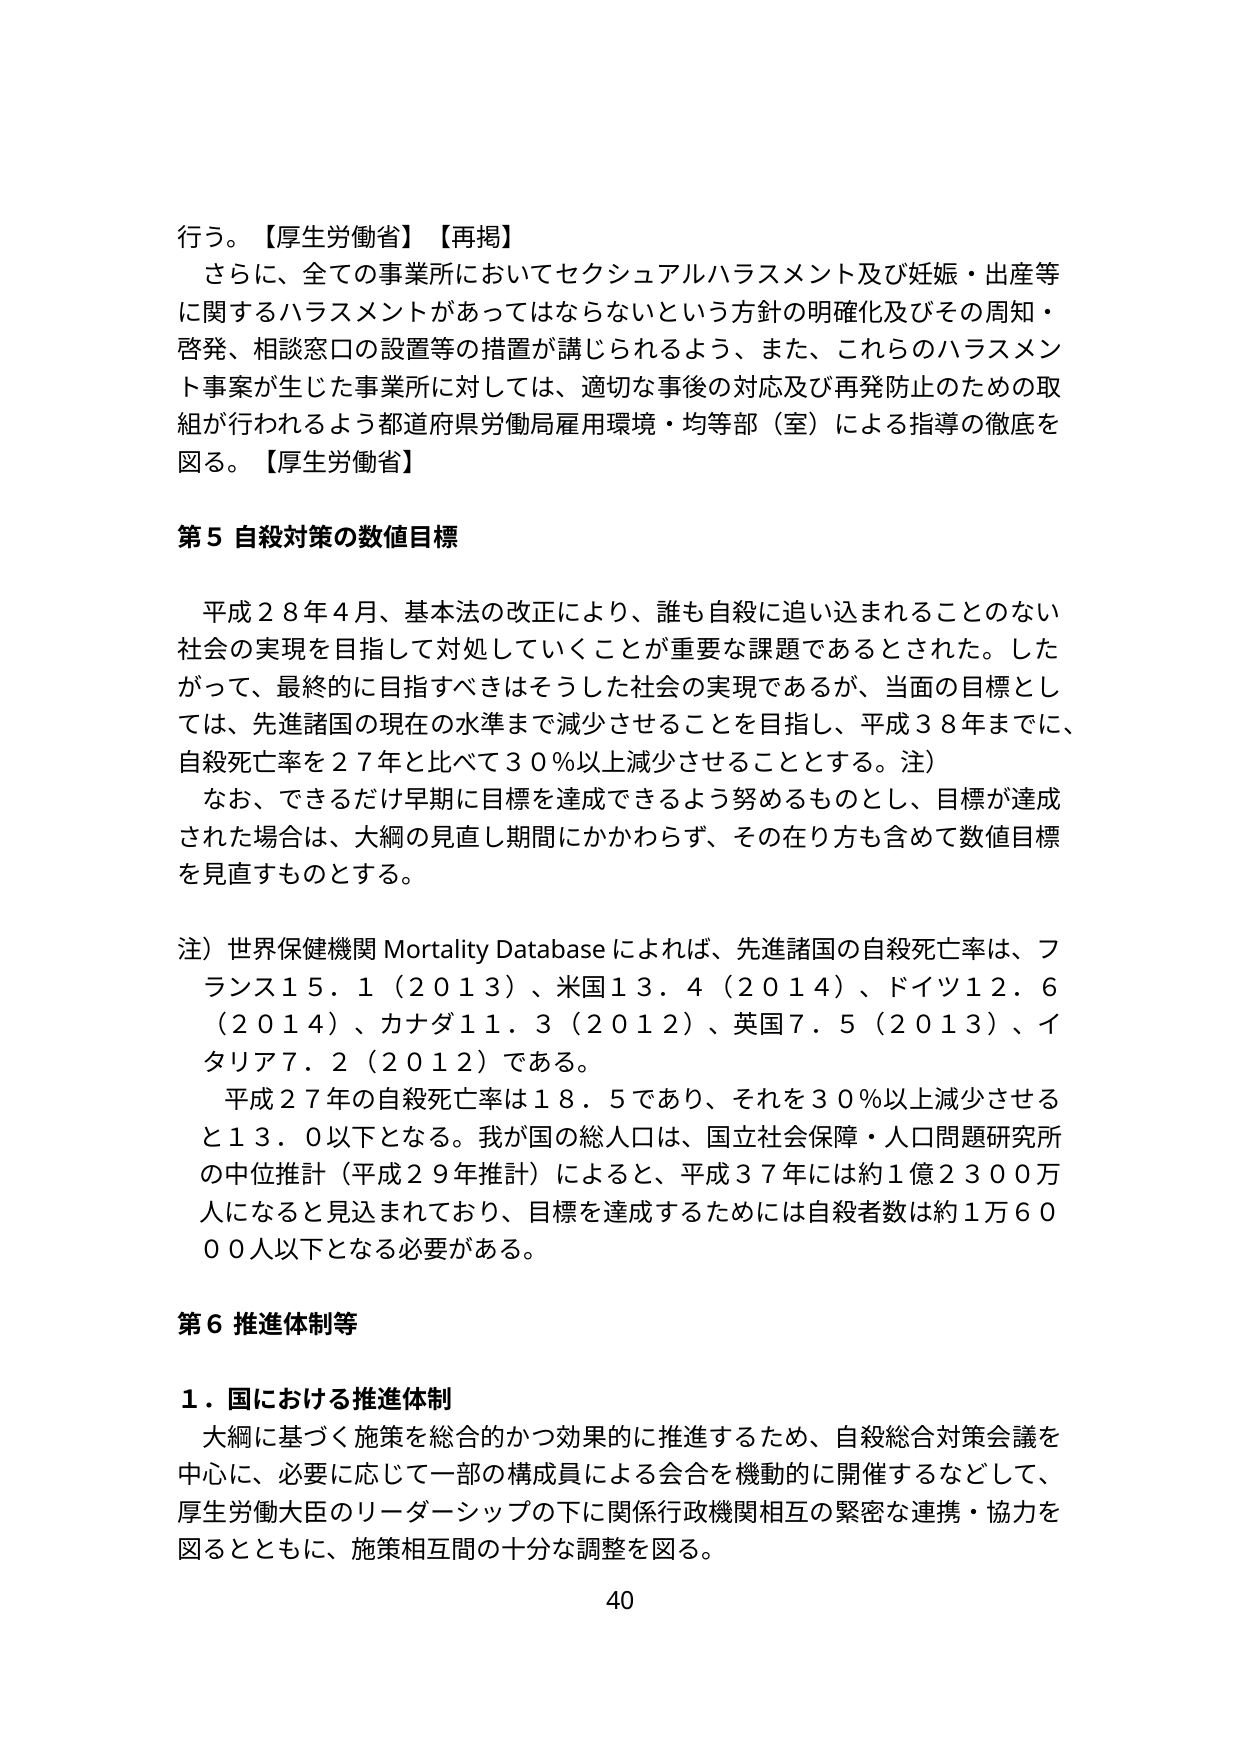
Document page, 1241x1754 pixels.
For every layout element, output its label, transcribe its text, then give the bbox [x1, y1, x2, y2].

text さらに、全ての事業所においてセクシュアルハラスメント及び妊娠・出産等に関するハラスメントがあってはならないという方針の明確化及びその周知・啓発、相談窓口の設置等の措置が講じられるよう、また、これらのハラスメント事案が生じた事業所に対しては、適切な事後の対応及び再発防止のための取組が行われるよう都道府県労働局雇用環境・均等部（室）による指導の徹底を図る。【厚生労働省】 [177, 254, 1063, 479]
text 平成２７年の自殺死亡率は１８．５であり、それを３０％以上減少させると１３．０以下となる。我が国の総人口は、国立社会保障・人口問題研究所の中位推計（平成２９年推計）によると、平成３７年には約１億２３００万人になると見込まれており、目標を達成するためには自殺者数は約１万６０００人以下となる必要がある。 [199, 1079, 1063, 1267]
text なお、できるだけ早期に目標を達成できるよう努めるものとし、目標が達成された場合は、大綱の見直し期間にかかわらず、その在り方も含めて数値目標を見直すものとする。 [177, 779, 1063, 892]
text 第６ 推進体制等 [177, 1304, 1063, 1342]
text 大綱に基づく施策を総合的かつ効果的に推進するため、自殺総合対策会議を中心に、必要に応じて一部の構成員による会合を機動的に開催するなどして、厚生労働大臣のリーダーシップの下に関係行政機関相互の緊密な連携・協力を図るとともに、施策相互間の十分な調整を図る。 [177, 1417, 1063, 1567]
text 注）世界保健機関Mortality Databaseによれば、先進諸国の自殺死亡率は、フランス１５．１（２０１３）、米国１３．４（２０１４）、ドイツ１２．６（２０１４）、カナダ１１．３（２０１２）、英国７．５（２０１３）、イタリア７．２（２０１２）である。 [177, 929, 1063, 1079]
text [177, 217, 1063, 254]
text １．国における推進体制 [177, 1379, 1063, 1417]
text 平成２８年４月、基本法の改正により、誰も自殺に追い込まれることのない社会の実現を目指して対処していくことが重要な課題であるとされた。したがって、最終的に目指すべきはそうした社会の実現であるが、当面の目標としては、先進諸国の現在の水準まで減少させることを目指し、平成３８年までに、自殺死亡率を２７年と比べて３０％以上減少させることとする。注） [177, 592, 1063, 779]
text 第５ 自殺対策の数値目標 [177, 517, 1063, 554]
